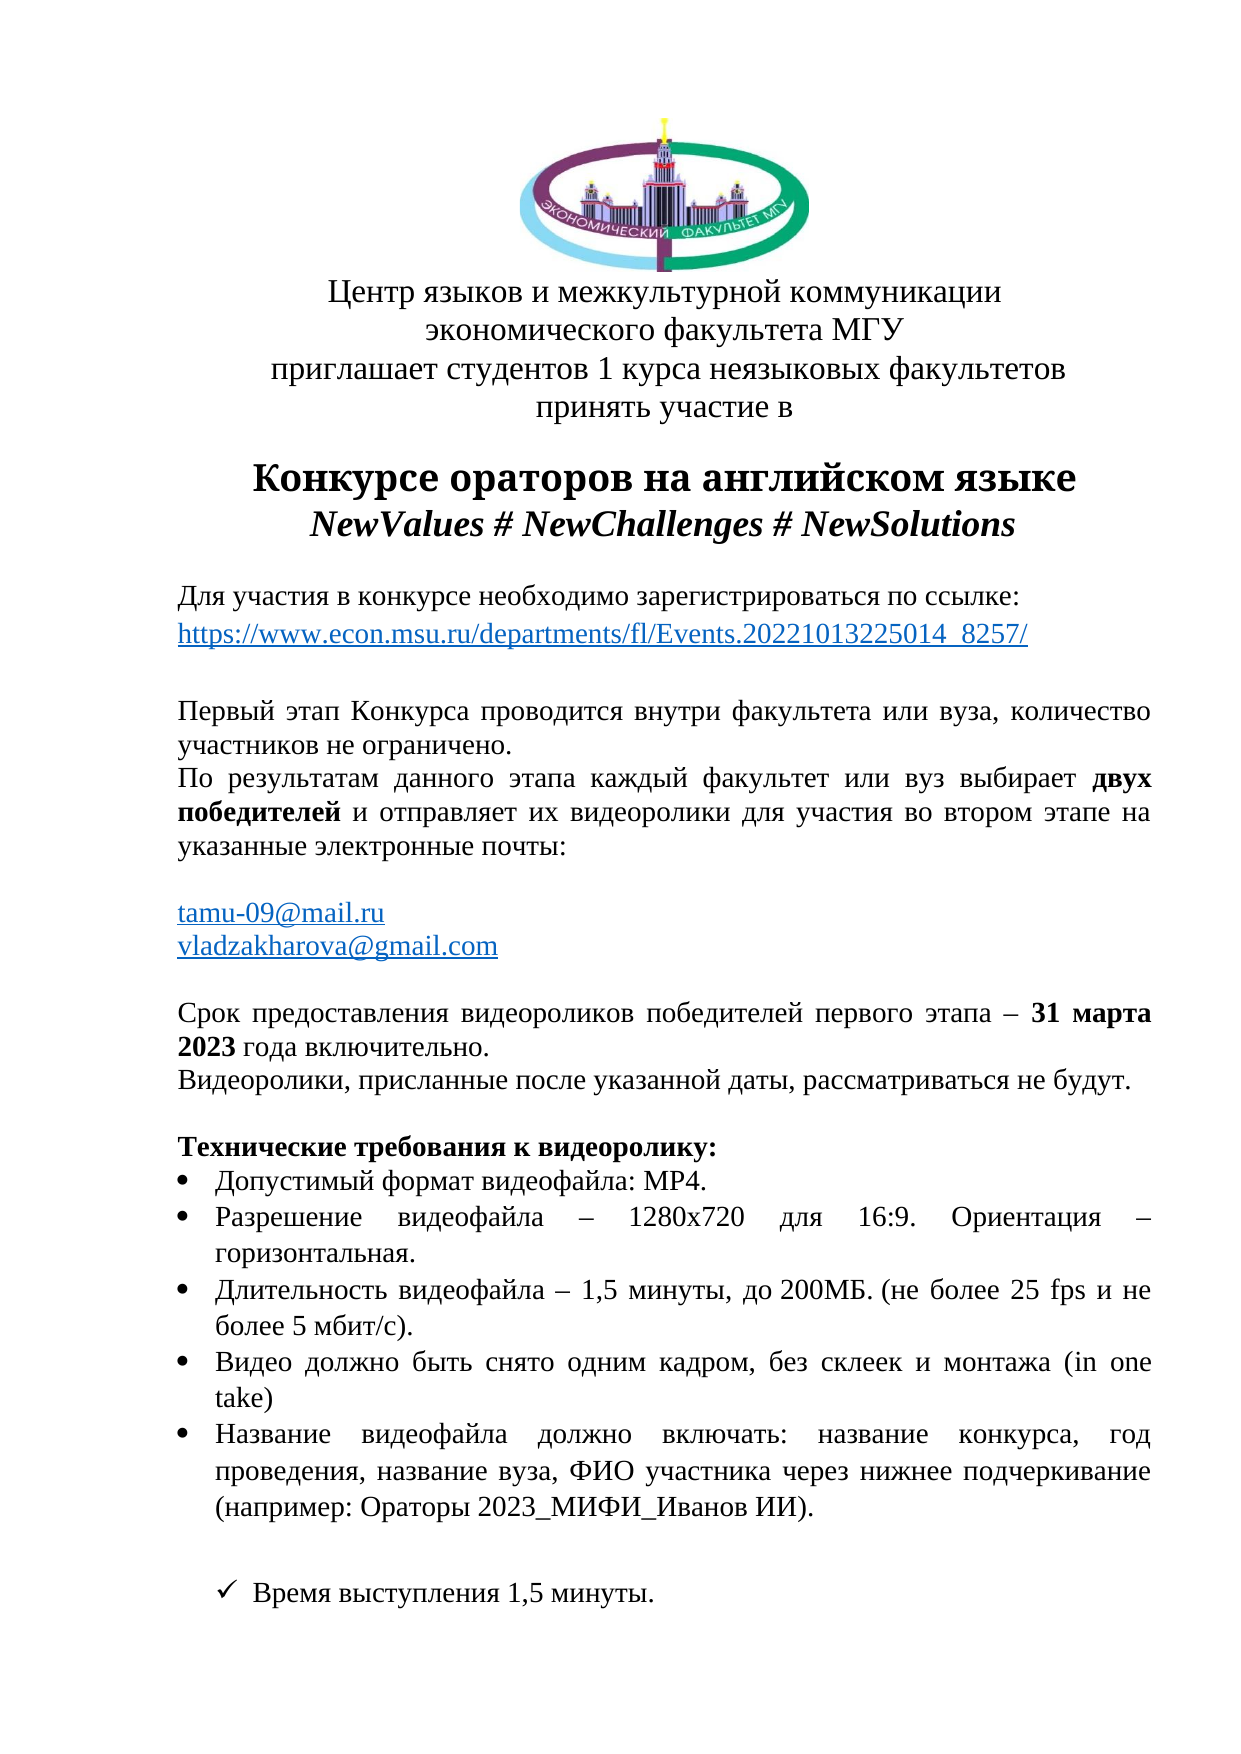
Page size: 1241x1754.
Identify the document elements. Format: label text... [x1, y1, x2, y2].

text принять участие в [177, 386, 1152, 424]
list Разрешение видеофайла – 1280x720 для 16:9. Ориентация – горизонтальная. [177, 1199, 1152, 1269]
list Видео должно быть снято одним кадром, без склеек и монтажа (in one take) [177, 1344, 1152, 1414]
text Центр языков и межкультурной коммуникации [177, 271, 1152, 309]
text NewValues # NewChallenges # NewSolutions [177, 501, 1152, 544]
text экономического факультета МГУ [177, 309, 1152, 348]
text Конкурсе ораторов на английском языке [177, 458, 1152, 501]
list Длительность видеофайла – 1,5 минуты, до 200МБ. (не более 25 fps и не более 5 мбит/с). [177, 1272, 1152, 1342]
text Для участия в конкурсе необходимо зарегистрироваться по ссылке: [177, 578, 1152, 611]
text приглашает студентов 1 курса неязыковых факультетов [177, 348, 1152, 386]
text По результатам данного этапа каждый факультет или вуз выбирает двух победителей и отправляет их видеоролики для участия во втором этапе на указанные электронные почты: [177, 761, 1152, 861]
text Первый этап Конкурса проводится внутри факультета или вуза, количество участников не ограничено. [177, 693, 1152, 761]
text tamu-09@mail.ru [177, 895, 1152, 928]
text vladzakharova@gmail.com [177, 928, 1152, 962]
text Видеоролики, присланные после указанной даты, рассматриваться не будут. [177, 1062, 1152, 1096]
list Время выступления 1,5 минуты. [215, 1575, 1152, 1609]
text Срок предоставления видеороликов победителей первого этапа – 31 марта 2023 года включительно. [177, 995, 1152, 1062]
list Название видеофайла должно включать: название конкурса, год проведения, название вуза, ФИО участника через нижнее подчеркивание (например: Ораторы 2023_МИФИ_Иванов ИИ). [177, 1417, 1152, 1522]
text https://www.econ.msu.ru/departments/fl/Events.20221013225014_8257/ [177, 616, 1152, 650]
list Допустимый формат видеофайла: МP4. [177, 1163, 1152, 1197]
text Технические требования к видеоролику: [177, 1129, 1152, 1163]
picture [519, 118, 809, 272]
